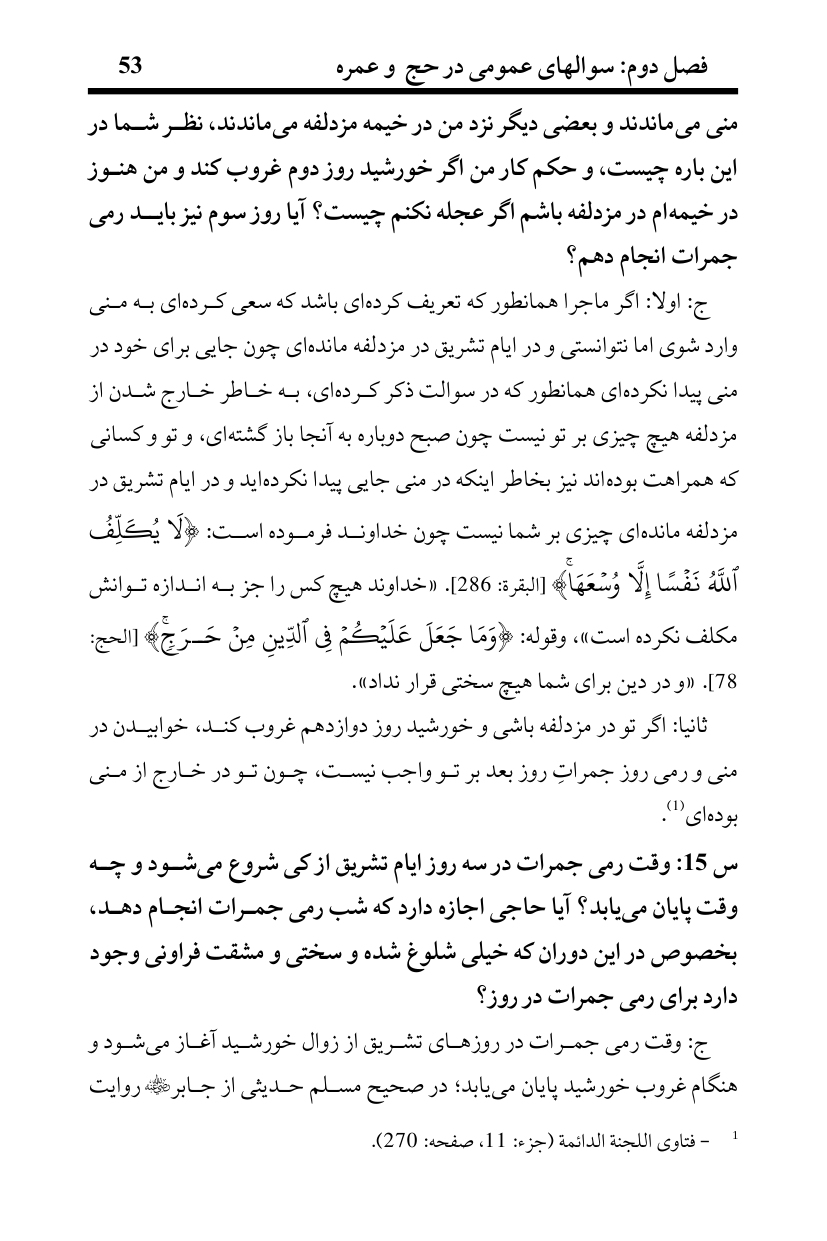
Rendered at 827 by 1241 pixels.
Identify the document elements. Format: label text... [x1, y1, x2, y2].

text ج: اولا: اگر ماجرا همانطور که تعریف کرده‌ای باشد که سعی کرده‌ای به منی وارد شوی اما نتوانستی و در ایام تشریق در مزدلفه مانده‌ای چون جایی برای خود در منی پیدا نکرده‌ای همانطور که در سوالت ذکر کرده‌ای، به خاطر خارج شدن از مزدلفه هیچ چیزی بر تو نیست چون صبح دوباره به آنجا باز گشته‌ای، و تو و کسانی که همراهت بوده‌اند نیز بخاطر اینکه در منی جایی پیدا نکرده‌اید و در ایام تشریق در مزدلفه مانده‌ای چیزی بر شما نیست چون خداوند فرموده است: ﴿لَا يُكَلِّفُ ٱللَّهُ نَفۡسًا إِلَّا وُسۡعَهَاۚ﴾ [البقرة: 286]. «خداوند هیچ کس را جز به اندازه توانش مکلف نکرده است»، وقوله: ﴿وَمَا جَعَلَ عَلَيۡكُمۡ فِي ٱلدِّينِ مِنۡ حَرَجٖۚ﴾ [الحج:78]. «و در دین برای شما هیچ سختی قرار نداد». [89, 282, 738, 707]
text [89, 1022, 738, 1111]
text س 15: وقت رمی جمرات در سه روز ایام تشریق از کی شروع می‌شود و چه وقت پایان می‌یابد؟ آیا حاجی اجازه دارد که شب رمی جمرات انجام دهد، بخصوص در این دوران که خیلی شلوغ شده و سختی و مشقت فراونی وجود دارد برای رمی جمرات در روز؟ [89, 844, 738, 1022]
text ثانیا: اگر تو در مزدلفه باشی و خورشید روز دوازدهم غروب کند، خوابیدن در منی و رمی روز جمراتِ روز بعد بر تو واجب نیست، چون تو در خارج از منی بوده‌ای(). [89, 707, 738, 840]
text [89, 104, 738, 282]
